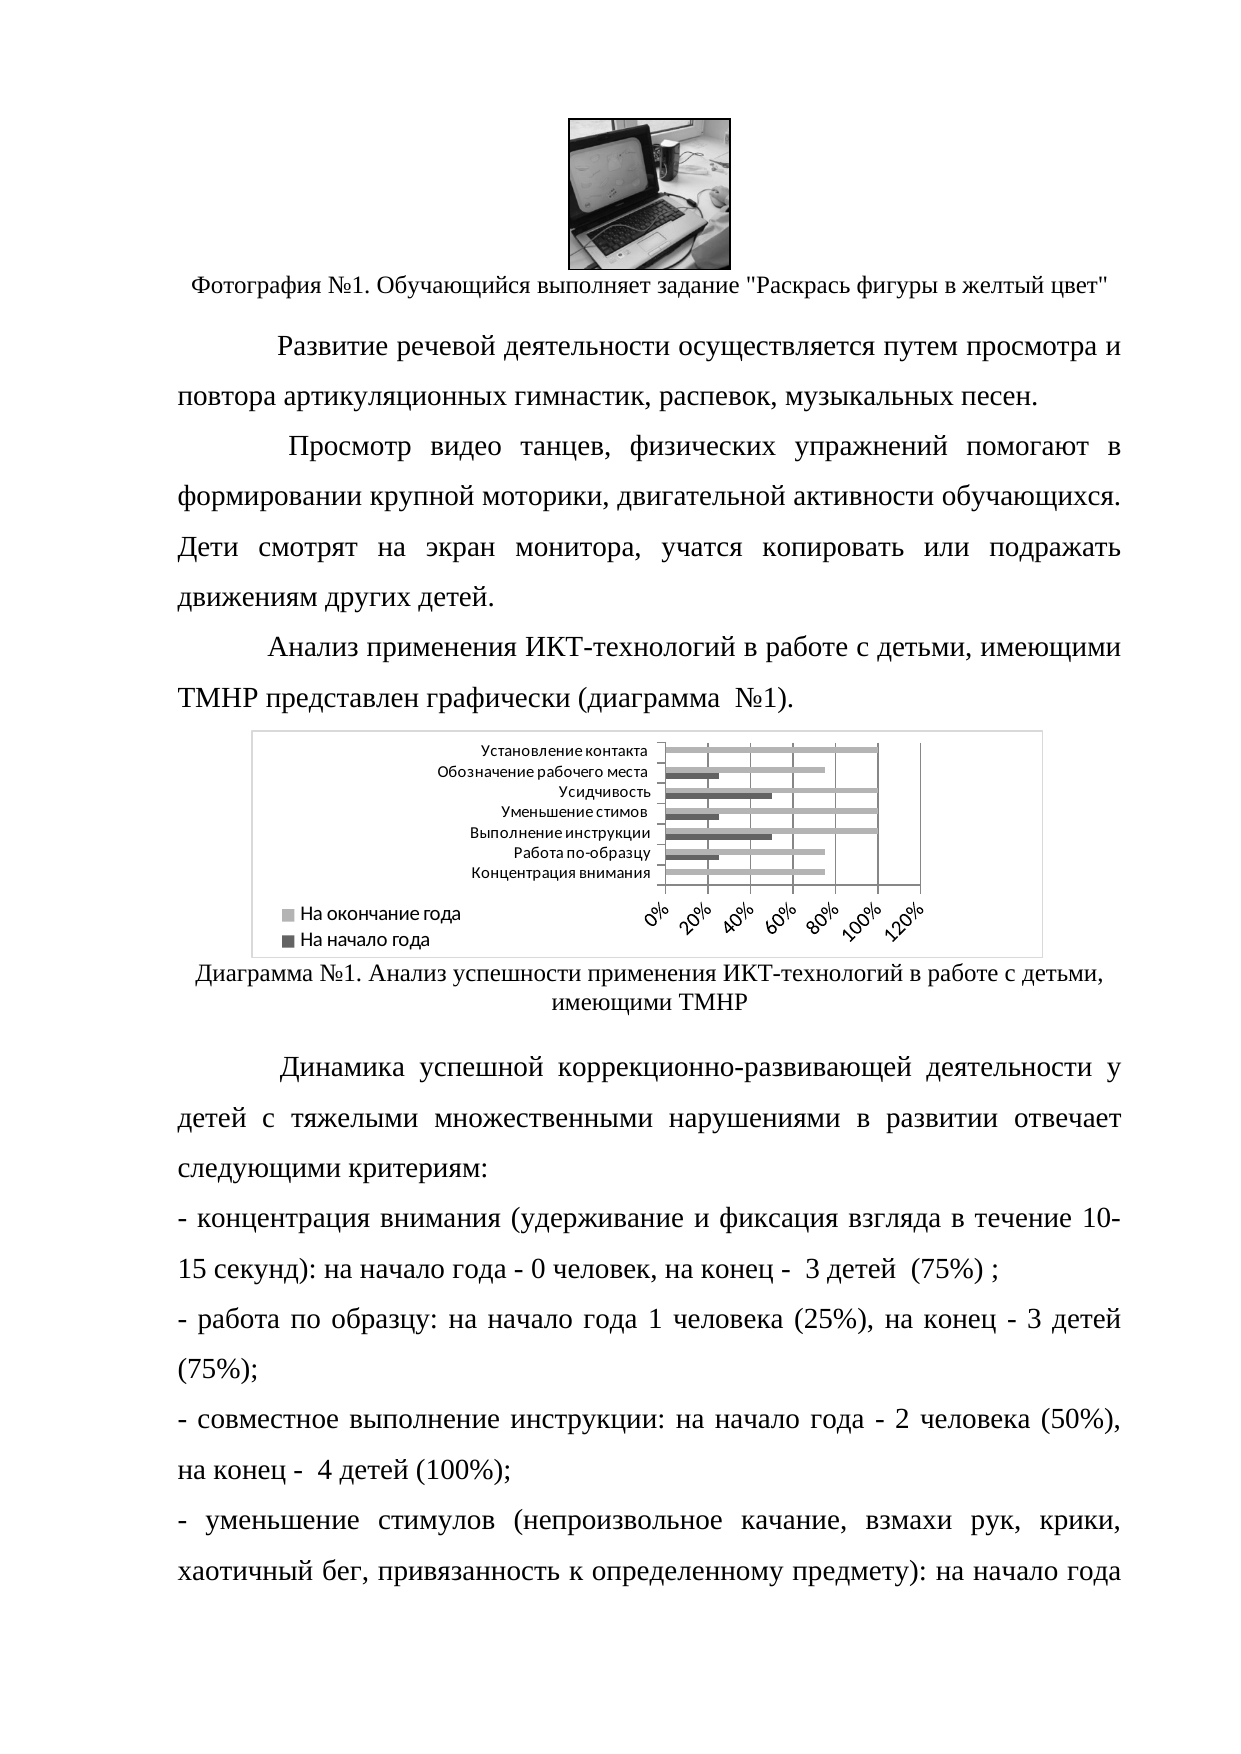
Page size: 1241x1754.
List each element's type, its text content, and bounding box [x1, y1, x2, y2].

text - совместное выполнение инструкции: на начало года - 2 человека (50%), на конец - 4 детей (100%); [177, 1402, 1122, 1486]
text Развитие речевой деятельности осуществляется путем просмотра и повтора артикуляционных гимнастик, распевок, музыкальных песен. [177, 328, 1122, 411]
text Динамика успешной коррекционно-развивающей деятельности у детей с тяжелыми множественными нарушениями в развитии отвечает следующими критериям: [177, 1049, 1122, 1184]
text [177, 1502, 1122, 1586]
text - концентрация внимания (удерживание и фиксация взгляда в течение 10-15 секунд): на начало года - 0 человек, на конец - 3 детей (75%) ; [177, 1200, 1122, 1284]
text - работа по образцу: на начало года 1 человека (25%), на конец - 3 детей (75%); [177, 1301, 1122, 1385]
text Анализ применения ИКТ-технологий в работе с детьми, имеющими ТМНР представлен графически (диаграмма №1). [177, 629, 1122, 713]
text Фотография №1. Обучающийся выполняет задание "Раскрась фигуры в желтый цвет" [177, 270, 1122, 299]
text Диаграмма №1. Анализ успешности применения ИКТ-технологий в работе с детьми, имеющими ТМНР [177, 958, 1122, 1016]
text Просмотр видео танцев, физических упражнений помогают в формировании крупной моторики, двигательной активности обучающихся. Дети смотрят на экран монитора, учатся копировать или подражать движениям других детей. [177, 428, 1122, 613]
